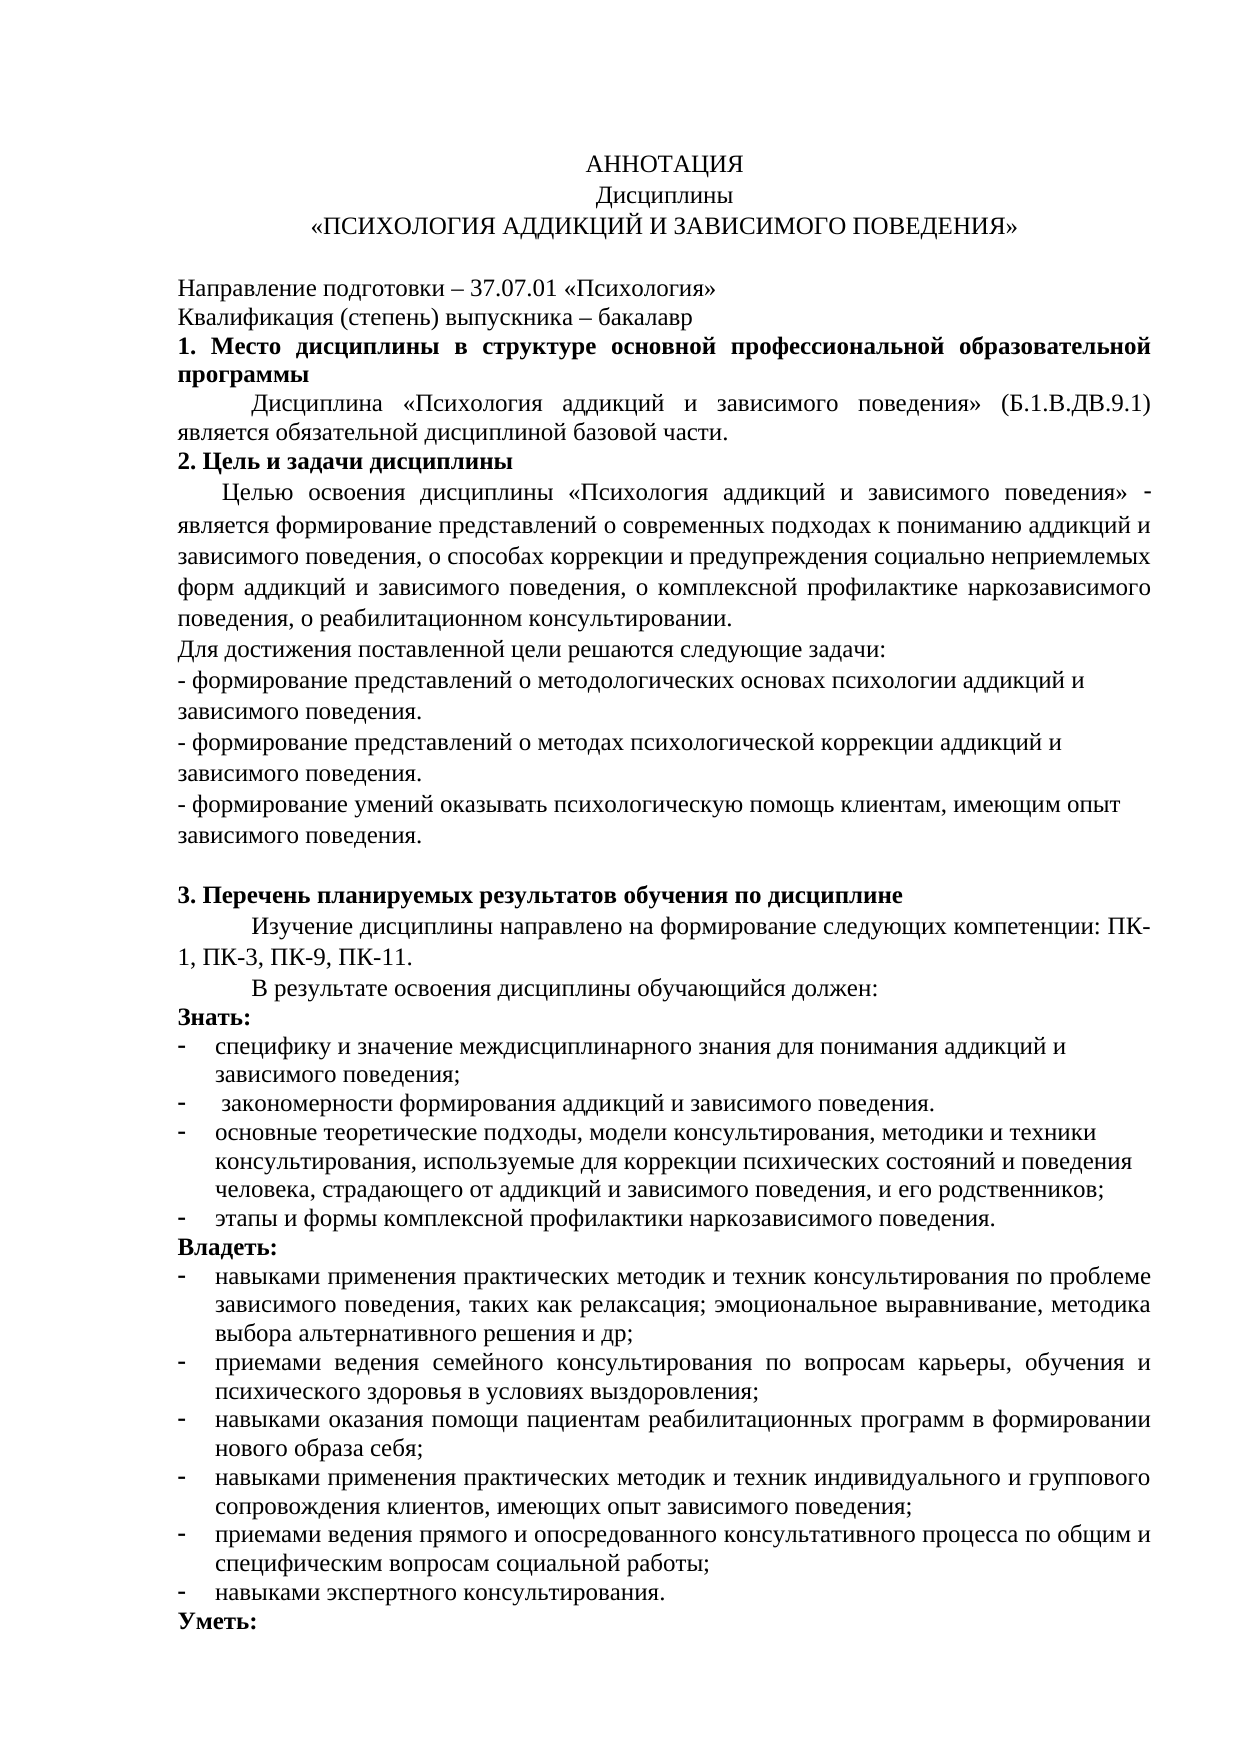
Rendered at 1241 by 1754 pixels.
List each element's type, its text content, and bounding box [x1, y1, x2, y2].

text Направление подготовки – 37.07.01 «Психология» [177, 273, 1152, 302]
text - формирование умений оказывать психологическую помощь клиентам, имеющим опыт зависимого поведения. [177, 789, 1152, 849]
list специфику и значение междисциплинарного знания для понимания аддикций и зависимого поведения; [177, 1031, 1152, 1088]
text - формирование представлений о методологических основах психологии аддикций и зависимого поведения. [177, 665, 1152, 725]
list основные теоретические подходы, модели консультирования, методики и техники консультирования, используемые для коррекции психических состояний и поведения человека, страдающего от аддикций и зависимого поведения, и его родственников; [177, 1117, 1152, 1203]
text В результате освоения дисциплины обучающийся должен: [177, 973, 1152, 1002]
list приемами ведения семейного консультирования по вопросам карьеры, обучения и психического здоровья в условиях выздоровления; [177, 1347, 1152, 1404]
text Владеть: [177, 1232, 1152, 1261]
list навыками экспертного консультирования. [177, 1577, 1152, 1606]
list закономерности формирования аддикций и зависимого поведения. [177, 1088, 1152, 1117]
text «ПСИХОЛОГИЯ АДДИКЦИЙ И ЗАВИСИМОГО ПОВЕДЕНИЯ» [177, 211, 1152, 240]
text Дисциплина «Психология аддикций и зависимого поведения» (Б.1.В.ДВ.9.1) является обязательной дисциплиной базовой части. [177, 388, 1152, 446]
text Квалификация (степень) выпускника – бакалавр [177, 302, 1152, 331]
text Для достижения поставленной цели решаются следующие задачи: [177, 634, 1152, 663]
text 1. Место дисциплины в структуре основной профессиональной образовательной программы [177, 331, 1152, 388]
text Уметь: [177, 1606, 1152, 1634]
text 2. Цель и задачи дисциплины [177, 446, 1152, 474]
list навыками применения практических методик и техник консультирования по проблеме зависимого поведения, таких как релаксация; эмоциональное выравнивание, методика выбора альтернативного решения и др; [177, 1261, 1152, 1347]
text Изучение дисциплины направлено на формирование следующих компетенции: ПК-1, ПК-3, ПК-9, ПК-11. [177, 911, 1152, 971]
text - формирование представлений о методах психологической коррекции аддикций и зависимого поведения. [177, 727, 1152, 787]
text Знать: [177, 1002, 1152, 1031]
list приемами ведения прямого и опосредованного консультативного процесса по общим и специфическим вопросам социальной работы; [177, 1519, 1152, 1577]
list этапы и формы комплексной профилактики наркозависимого поведения. [177, 1203, 1152, 1232]
list навыками оказания помощи пациентам реабилитационных программ в формировании нового образа себя; [177, 1404, 1152, 1462]
list навыками применения практических методик и техник индивидуального и группового сопровождения клиентов, имеющих опыт зависимого поведения; [177, 1462, 1152, 1519]
text Целью освоения дисциплины «Психология аддикций и зависимого поведения» - является формирование представлений о современных подходах к пониманию аддикций и зависимого поведения, о способах коррекции и предупреждения социально неприемлемых форм аддикций и зависимого поведения, о комплексной профилактике наркозависимого поведения, о реабилитационном консультировании. [177, 474, 1152, 632]
text АННОТАЦИЯ [177, 149, 1152, 178]
text 3. Перечень планируемых результатов обучения по дисциплине [177, 880, 1152, 909]
text Дисциплины [177, 180, 1152, 209]
